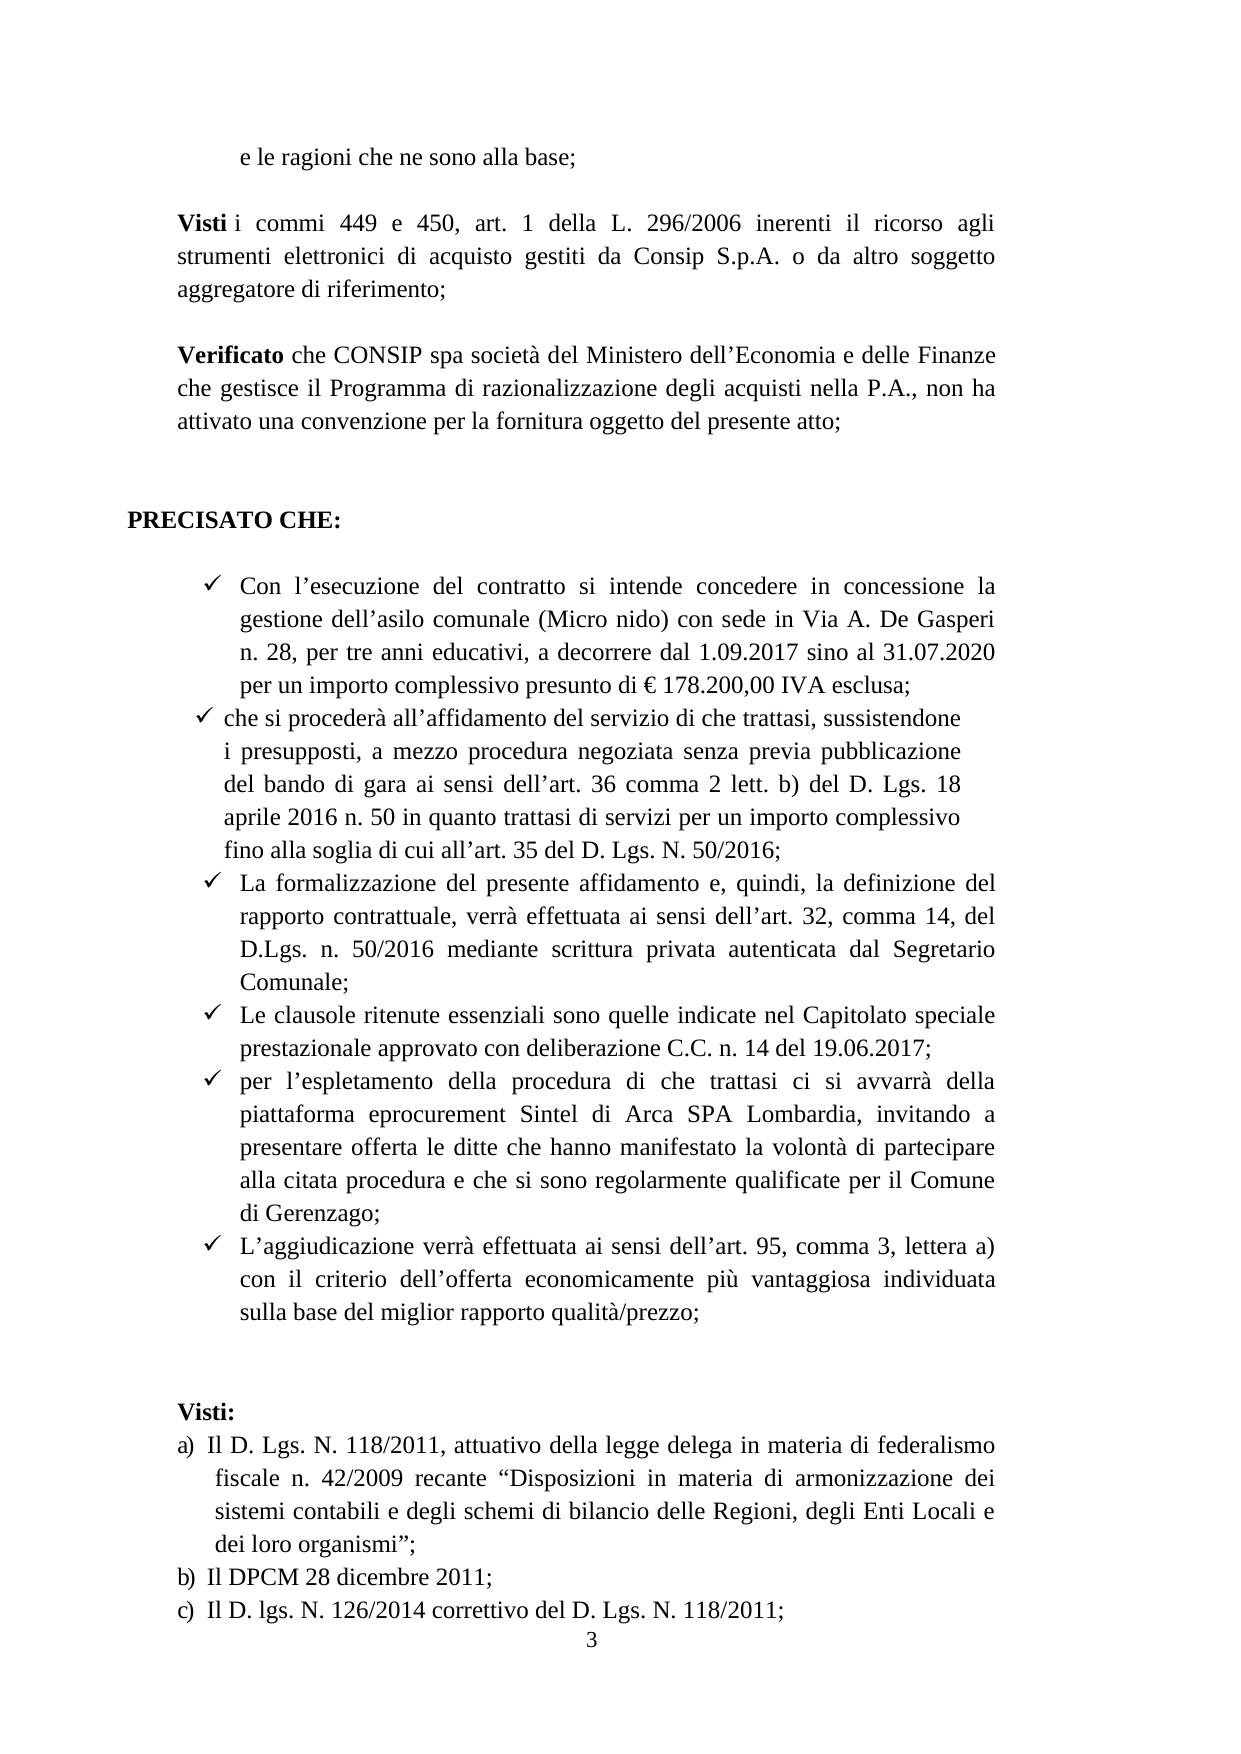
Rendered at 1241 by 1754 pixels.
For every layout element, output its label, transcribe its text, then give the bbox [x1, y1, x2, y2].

list Con l’esecuzione del contratto si intende concedere in concessione la gestione dell’asilo comunale (Micro nido) con sede in Via A. De Gasperi n. 28, per tre anni educativi, a decorrere dal 1.09.2017 sino al 31.07.2020 per un importo complessivo presunto di € 178.200,00 IVA esclusa; [202, 571, 996, 699]
list La formalizzazione del presente affidamento e, quindi, la definizione del rapporto contrattuale, verrà effettuata ai sensi dell’art. 32, comma 14, del D.Lgs. n. 50/2016 mediante scrittura privata autenticata dal Segretario Comunale; [202, 868, 996, 996]
list che si procederà all’affidamento del servizio di che trattasi, sussistendone i presupposti, a mezzo procedura negoziata senza previa pubblicazione del bando di gara ai sensi dell’art. 36 comma 2 lett. b) del D. Lgs. 18 aprile 2016 n. 50 in quanto trattasi di servizi per un importo complessivo fino alla soglia di cui all’art. 35 del D. Lgs. N. 50/2016; [194, 703, 962, 864]
list Le clausole ritenute essenziali sono quelle indicate nel Capitolato speciale prestazionale approvato con deliberazione C.C. n. 14 del 19.06.2017; [202, 1000, 996, 1062]
text Verificato che CONSIP spa società del Ministero dell’Economia e delle Finanze che gestisce il Programma di razionalizzazione degli acquisti nella P.A., non ha attivato una convenzione per la fornitura oggetto del presente atto; [177, 340, 996, 434]
list L’aggiudicazione verrà effettuata ai sensi dell’art. 95, comma 3, lettera a) con il criterio dell’offerta economicamente più vantaggiosa individuata sulla base del miglior rapporto qualità/prezzo; [202, 1231, 996, 1326]
list Il DPCM 28 dicembre 2011; [177, 1562, 996, 1591]
text Visti: [177, 1397, 996, 1426]
list Il D. lgs. N. 126/2014 correttivo del D. Lgs. N. 118/2011; [177, 1595, 996, 1624]
list per l’espletamento della procedura di che trattasi ci si avvarrà della piattaforma eprocurement Sintel di Arca SPA Lombardia, invitando a presentare offerta le ditte che hanno manifestato la volontà di partecipare alla citata procedura e che si sono regolarmente qualificate per il Comune di Gerenzago; [202, 1066, 996, 1227]
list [202, 142, 996, 170]
text Visti i commi 449 e 450, art. 1 della L. 296/2006 inerenti il ricorso agli strumenti elettronici di acquisto gestiti da Consip S.p.A. o da altro soggetto aggregatore di riferimento; [177, 208, 996, 302]
text PRECISATO CHE: [127, 505, 996, 534]
list Il D. Lgs. N. 118/2011, attuativo della legge delega in materia di federalismo fiscale n. 42/2009 recante “Disposizioni in materia di armonizzazione dei sistemi contabili e degli schemi di bilancio delle Regioni, degli Enti Locali e dei loro organismi”; [177, 1430, 996, 1558]
